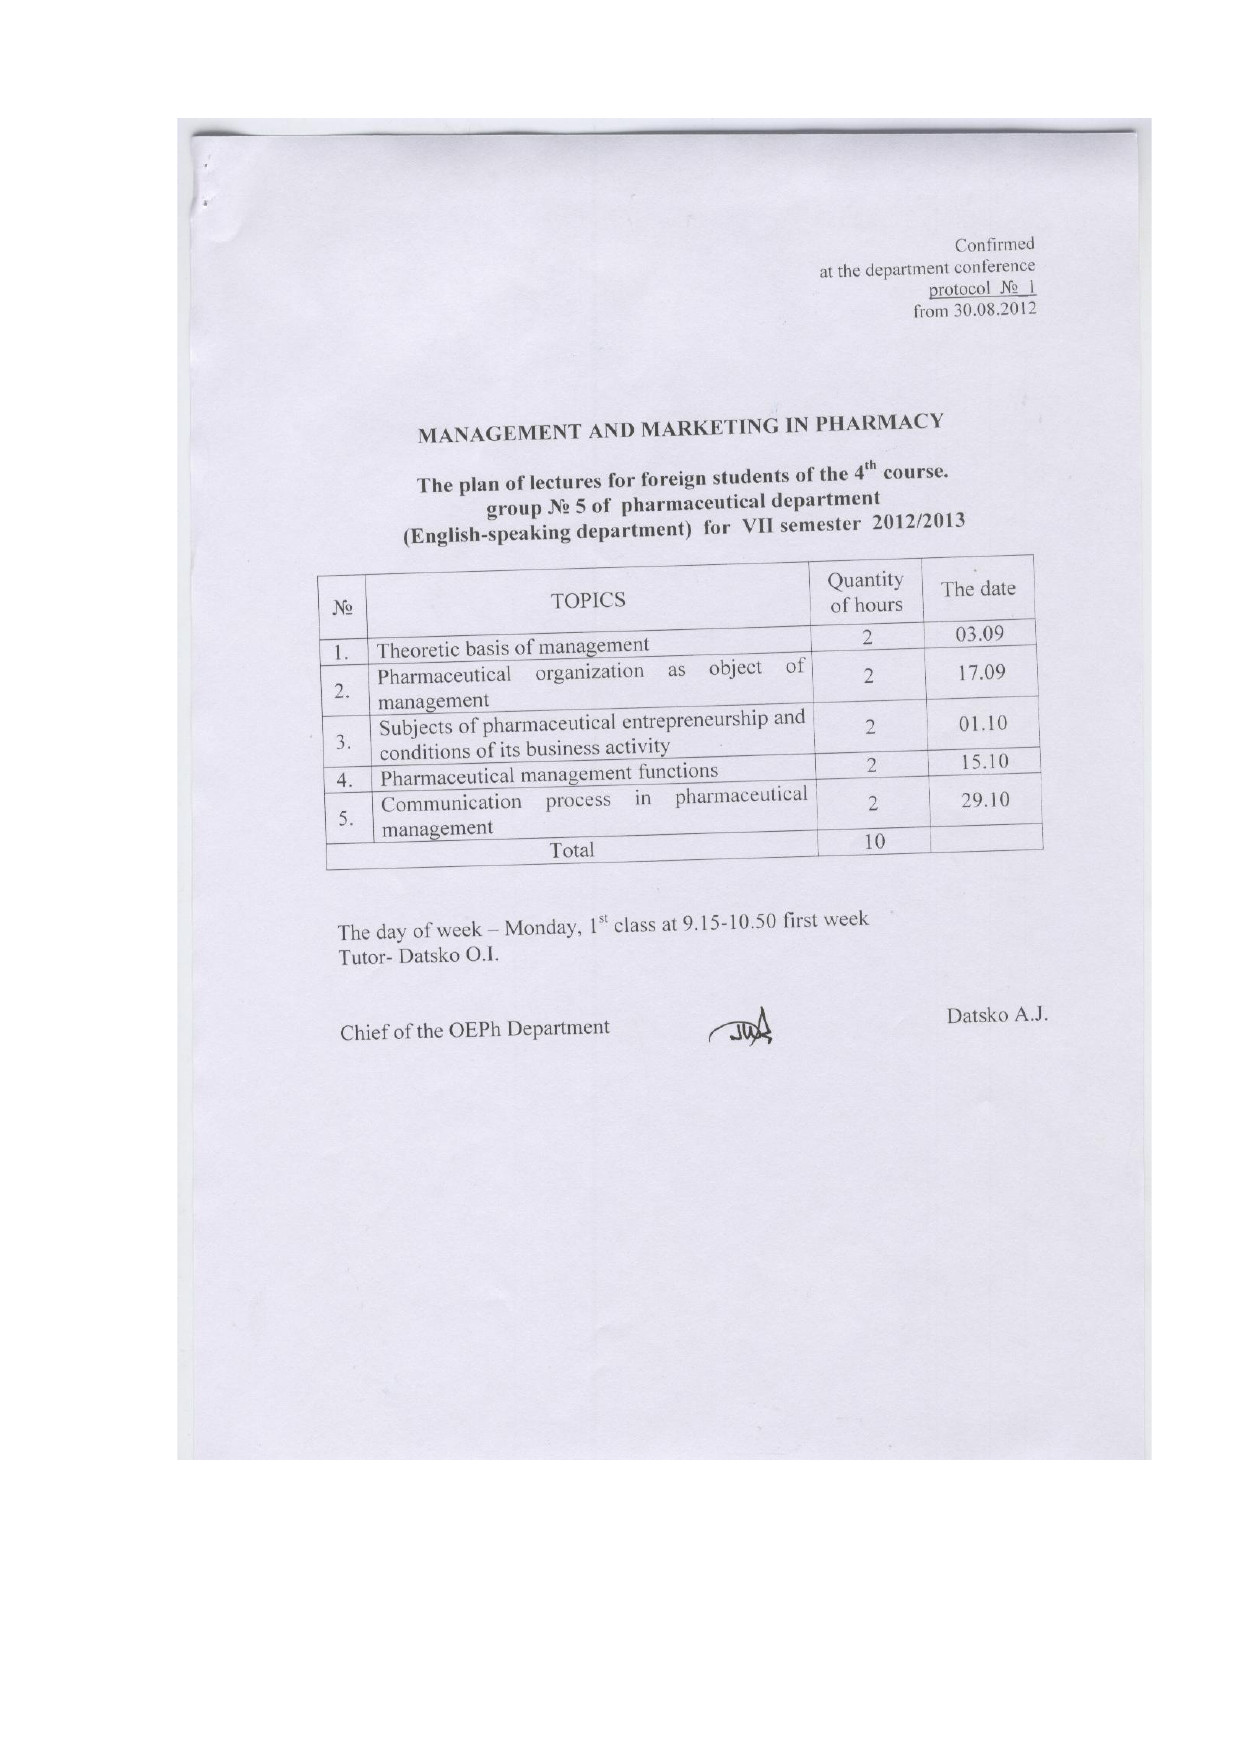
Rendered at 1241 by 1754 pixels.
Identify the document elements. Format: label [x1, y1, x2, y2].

picture [177, 118, 1152, 1460]
